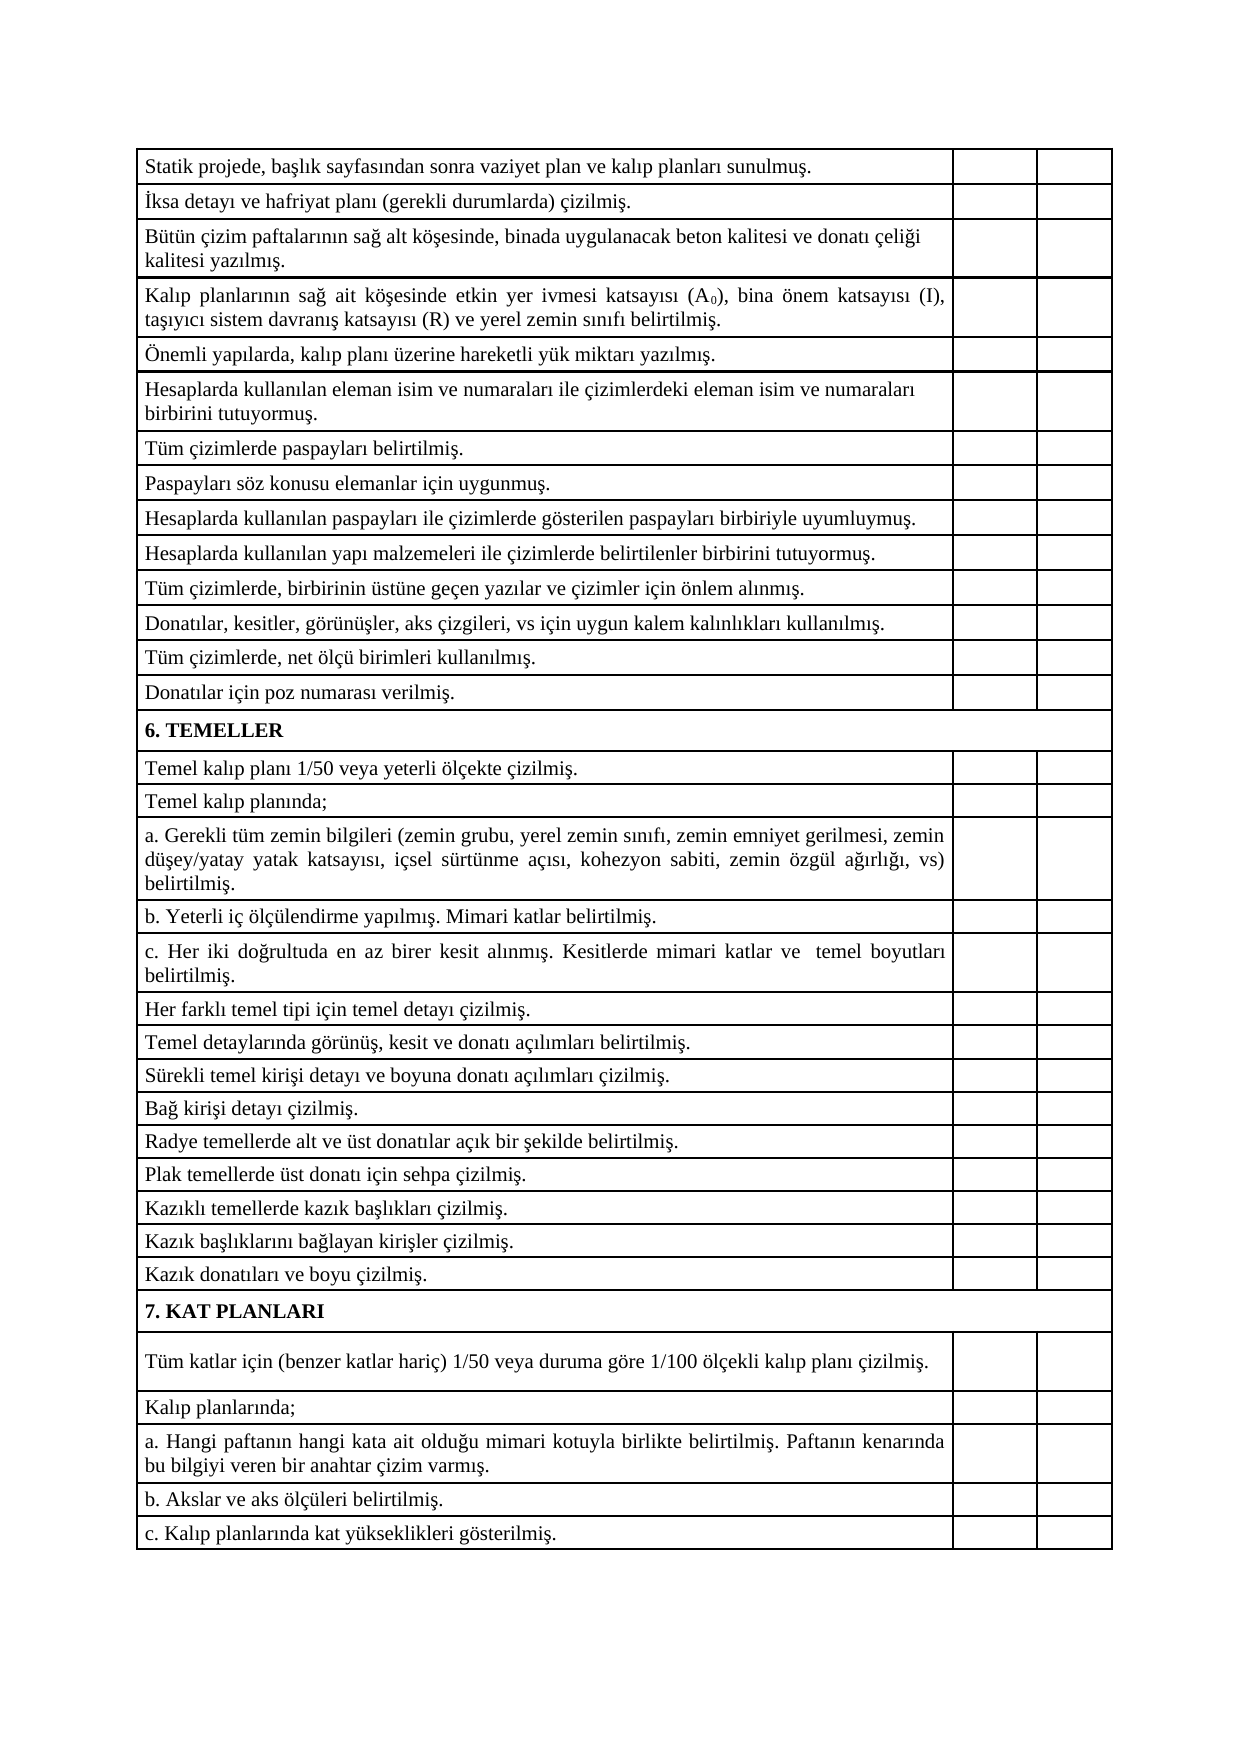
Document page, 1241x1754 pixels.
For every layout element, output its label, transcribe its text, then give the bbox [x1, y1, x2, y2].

table_cell [954, 501, 1036, 534]
table_cell [1038, 818, 1111, 899]
table_cell [954, 279, 1036, 336]
table_cell Sürekli temel kirişi detayı ve boyuna donatı açılımları çizilmiş. [138, 1060, 952, 1091]
table_cell [954, 150, 1036, 182]
table_cell Statik projede, başlık sayfasından sonra vaziyet plan ve kalıp planları sunulmuş. [138, 150, 952, 182]
table_cell [1038, 1126, 1111, 1157]
table_cell Kalıp planlarında; [138, 1392, 952, 1423]
table_cell 6. TEMELLER [138, 711, 1111, 750]
table_cell [954, 536, 1036, 569]
table_cell Önemli yapılarda, kalıp planı üzerine hareketli yük miktarı yazılmış. [138, 338, 952, 370]
table_cell Kazık başlıklarını bağlayan kirişler çizilmiş. [138, 1225, 952, 1256]
table_cell [1038, 1392, 1111, 1423]
table_cell Plak temellerde üst donatı için sehpa çizilmiş. [138, 1159, 952, 1190]
table_cell 7. KAT PLANLARI [138, 1291, 1111, 1331]
table_cell [954, 1060, 1036, 1091]
table_cell [1038, 752, 1111, 783]
table_cell [954, 185, 1036, 217]
table_cell [1038, 185, 1111, 217]
table_cell [954, 934, 1036, 991]
table_cell [1038, 641, 1111, 674]
table_cell [954, 901, 1036, 932]
table_cell [954, 1258, 1036, 1289]
table_cell [1038, 993, 1111, 1024]
table_cell Hesaplarda kullanılan eleman isim ve numaraları ile çizimlerdeki eleman isim ve numaraları birbirini tutuyormuş. [138, 373, 952, 429]
table_cell [954, 1159, 1036, 1190]
table_cell a. Hangi paftanın hangi kata ait olduğu mimari kotuyla birlikte belirtilmiş. Paftanın kenarında bu bilgiyi veren bir anahtar çizim varmış. [138, 1425, 952, 1482]
table_cell [1038, 373, 1111, 429]
table_cell c. Kalıp planlarında kat yükseklikleri gösterilmiş. [138, 1517, 952, 1548]
table_cell [954, 606, 1036, 639]
table_cell [954, 1425, 1036, 1482]
table_cell [954, 466, 1036, 499]
table_cell Tüm katlar için (benzer katlar hariç) 1/50 veya duruma göre 1/100 ölçekli kalıp planı çizilmiş. [138, 1333, 952, 1390]
table_cell Her farklı temel tipi için temel detayı çizilmiş. [138, 993, 952, 1024]
table_cell [954, 1517, 1036, 1548]
table_cell [1038, 536, 1111, 569]
table_cell [1038, 1225, 1111, 1256]
table_cell [954, 1026, 1036, 1057]
table_cell [1038, 1333, 1111, 1390]
table_cell b. Akslar ve aks ölçüleri belirtilmiş. [138, 1484, 952, 1515]
table_cell [1038, 934, 1111, 991]
table_cell Donatılar, kesitler, görünüşler, aks çizgileri, vs için uygun kalem kalınlıkları kullanılmış. [138, 606, 952, 639]
table_cell Hesaplarda kullanılan paspayları ile çizimlerde gösterilen paspayları birbiriyle uyumluymuş. [138, 501, 952, 534]
table_cell Temel kalıp planı 1/50 veya yeterli ölçekte çizilmiş. [138, 752, 952, 783]
table_cell Donatılar için poz numarası verilmiş. [138, 676, 952, 709]
table_cell [954, 1225, 1036, 1256]
table_cell [954, 1333, 1036, 1390]
table_cell [1038, 338, 1111, 370]
table_cell İksa detayı ve hafriyat planı (gerekli durumlarda) çizilmiş. [138, 185, 952, 217]
table_cell [1038, 571, 1111, 604]
table_cell a. Gerekli tüm zemin bilgileri (zemin grubu, yerel zemin sınıfı, zemin emniyet gerilmesi, zemin düşey/yatay yatak katsayısı, içsel sürtünme açısı, kohezyon sabiti, zemin özgül ağırlığı, vs) belirtilmiş. [138, 818, 952, 899]
table_cell [1038, 785, 1111, 816]
table_cell c. Her iki doğrultuda en az birer kesit alınmış. Kesitlerde mimari katlar ve temel boyutları belirtilmiş. [138, 934, 952, 991]
table_cell Tüm çizimlerde, net ölçü birimleri kullanılmış. [138, 641, 952, 674]
table_cell [1038, 1060, 1111, 1091]
table_cell [1038, 466, 1111, 499]
table_cell Kazık donatıları ve boyu çizilmiş. [138, 1258, 952, 1289]
table_cell [1038, 1517, 1111, 1548]
table_cell [954, 432, 1036, 464]
table_cell [1038, 432, 1111, 464]
table_cell [954, 1484, 1036, 1515]
table_cell [1038, 606, 1111, 639]
table_cell [954, 338, 1036, 370]
table_cell [1038, 1258, 1111, 1289]
table_cell [1038, 901, 1111, 932]
table_cell [1038, 1093, 1111, 1124]
table_cell b. Yeterli iç ölçülendirme yapılmış. Mimari katlar belirtilmiş. [138, 901, 952, 932]
table_cell [954, 1192, 1036, 1223]
table_cell Hesaplarda kullanılan yapı malzemeleri ile çizimlerde belirtilenler birbirini tutuyormuş. [138, 536, 952, 569]
table_cell [954, 1392, 1036, 1423]
table_cell [954, 1093, 1036, 1124]
table_cell [1038, 220, 1111, 276]
table_cell Tüm çizimlerde paspayları belirtilmiş. [138, 432, 952, 464]
table_cell Bağ kirişi detayı çizilmiş. [138, 1093, 952, 1124]
table_cell Radye temellerde alt ve üst donatılar açık bir şekilde belirtilmiş. [138, 1126, 952, 1157]
table_cell Temel kalıp planında; [138, 785, 952, 816]
table_cell [1038, 501, 1111, 534]
table_cell Temel detaylarında görünüş, kesit ve donatı açılımları belirtilmiş. [138, 1026, 952, 1057]
table_cell Tüm çizimlerde, birbirinin üstüne geçen yazılar ve çizimler için önlem alınmış. [138, 571, 952, 604]
table_cell [1038, 1425, 1111, 1482]
table_cell [1038, 279, 1111, 336]
table_cell [954, 220, 1036, 276]
table_cell [954, 993, 1036, 1024]
table_cell Kalıp planlarının sağ ait köşesinde etkin yer ivmesi katsayısı (A0), bina önem katsayısı (I), taşıyıcı sistem davranış katsayısı (R) ve yerel zemin sınıfı belirtilmiş. [138, 279, 952, 336]
table_cell Paspayları söz konusu elemanlar için uygunmuş. [138, 466, 952, 499]
table_cell [1038, 1026, 1111, 1057]
table_cell [1038, 676, 1111, 709]
table_cell [954, 676, 1036, 709]
table_cell [954, 752, 1036, 783]
table_cell Kazıklı temellerde kazık başlıkları çizilmiş. [138, 1192, 952, 1223]
table_cell [1038, 150, 1111, 182]
table_cell [1038, 1159, 1111, 1190]
table_cell [954, 785, 1036, 816]
table_cell [1038, 1192, 1111, 1223]
table_cell [954, 818, 1036, 899]
table_cell [1038, 1484, 1111, 1515]
table_cell [954, 641, 1036, 674]
table_cell [954, 373, 1036, 429]
table_cell [954, 1126, 1036, 1157]
table_cell Bütün çizim paftalarının sağ alt köşesinde, binada uygulanacak beton kalitesi ve donatı çeliği kalitesi yazılmış. [138, 220, 952, 276]
table_cell [954, 571, 1036, 604]
